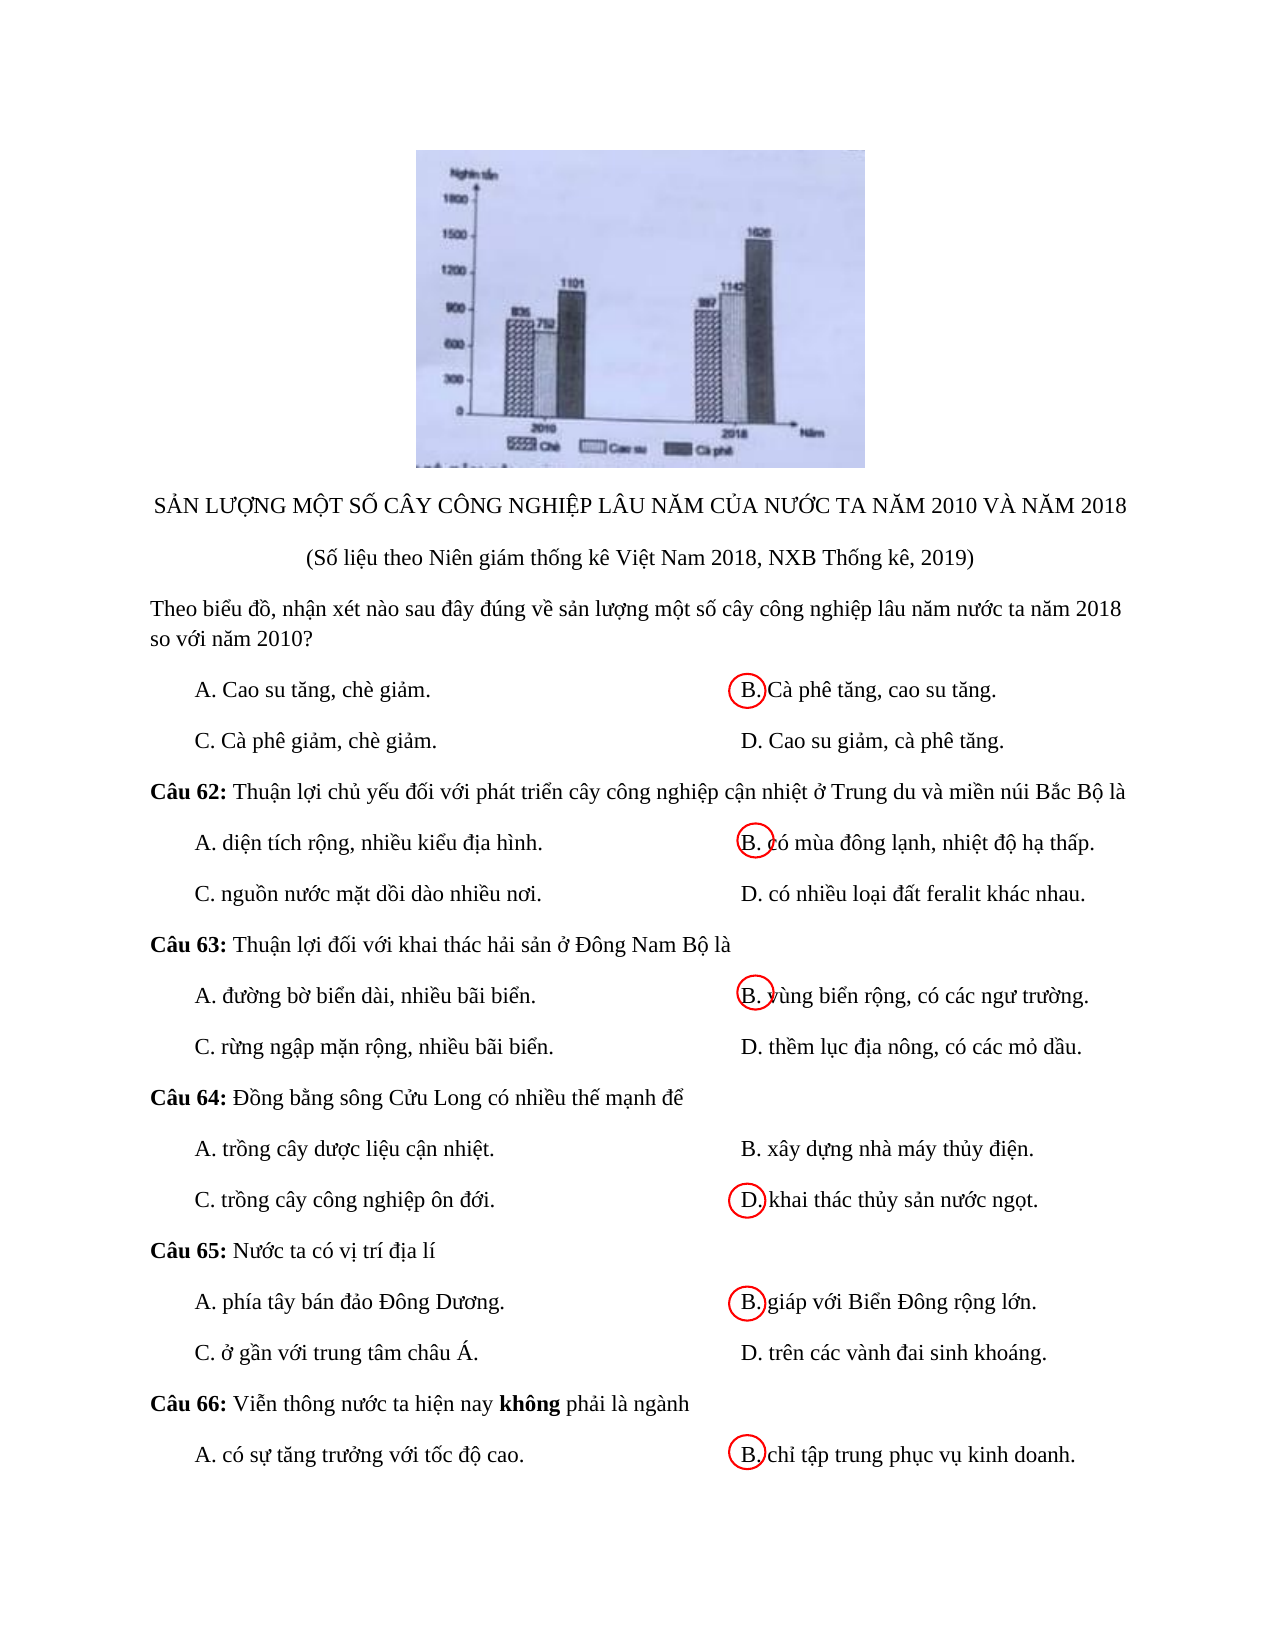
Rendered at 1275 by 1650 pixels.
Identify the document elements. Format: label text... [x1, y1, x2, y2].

text C. nguồn nước mặt dồi dào nhiều nơi. D. có nhiều loại đất feralit khác nhau. [150, 880, 1131, 906]
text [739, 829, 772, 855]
text Theo biểu đồ, nhận xét nào sau đây đúng về sản lượng một số cây công nghiệp lâu năm nước ta năm 2018 so với năm 2010? [150, 595, 1131, 651]
text C. trồng cây công nghiệp ôn đới. D. khai thác thủy sản nước ngọt. [150, 1186, 734, 1213]
text C. trồng cây công nghiệp ôn đới. D. khai thác thủy sản nước ngọt. [760, 1186, 1131, 1213]
text A. phía tây bán đảo Đông Dương. B. giáp với Biển Đông rộng lớn. [150, 1288, 736, 1315]
text A. Cao su tăng, chè giảm. B. Cà phê tăng, cao su tăng. [760, 676, 1131, 702]
text Câu 64: Đồng bằng sông Cửu Long có nhiều thế mạnh để [150, 1084, 1131, 1111]
text C. ở gần với trung tâm châu Á. D. trên các vành đai sinh khoáng. [150, 1339, 1131, 1366]
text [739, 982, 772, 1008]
text A. diện tích rộng, nhiều kiểu địa hình. B. có mùa đông lạnh, nhiệt độ hạ thấp. [769, 829, 1131, 855]
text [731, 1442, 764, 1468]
text A. đường bờ biển dài, nhiều bãi biển. B. vùng biển rộng, có các ngư trường. [767, 982, 1131, 1008]
text C. Cà phê giảm, chè giảm. D. Cao su giảm, cà phê tăng. [150, 727, 1131, 753]
text A. trồng cây dược liệu cận nhiệt. B. xây dựng nhà máy thủy điện. [150, 1135, 1131, 1162]
text C. rừng ngập mặn rộng, nhiều bãi biển. D. thềm lục địa nông, có các mỏ dầu. [150, 1033, 1131, 1059]
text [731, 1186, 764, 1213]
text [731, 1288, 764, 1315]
text A. Cao su tăng, chè giảm. B. Cà phê tăng, cao su tăng. [150, 676, 735, 702]
text A. phía tây bán đảo Đông Dương. B. giáp với Biển Đông rộng lớn. [759, 1288, 1131, 1315]
text A. có sự tăng trưởng với tốc độ cao. B. chỉ tập trung phục vụ kinh doanh. [758, 1442, 1131, 1468]
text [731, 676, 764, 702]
text Câu 65: Nước ta có vị trí địa lí [150, 1237, 1131, 1264]
text SẢN LƯỢNG MỘT SỐ CÂY CÔNG NGHIỆP LÂU NĂM CỦA NƯỚC TA NĂM 2010 VÀ NĂM 2018 [150, 493, 1131, 519]
text A. diện tích rộng, nhiều kiểu địa hình. B. có mùa đông lạnh, nhiệt độ hạ thấp. [150, 829, 743, 855]
text (Số liệu theo Niên giám thống kê Việt Nam 2018, NXB Thống kê, 2019) [150, 544, 1131, 570]
text A. có sự tăng trưởng với tốc độ cao. B. chỉ tập trung phục vụ kinh doanh. [150, 1442, 736, 1468]
text Câu 63: Thuận lợi đối với khai thác hải sản ở Đông Nam Bộ là [150, 931, 1131, 957]
picture [416, 150, 865, 468]
text A. đường bờ biển dài, nhiều bãi biển. B. vùng biển rộng, có các ngư trường. [150, 982, 744, 1008]
text Câu 66: Viễn thông nước ta hiện nay không phải là ngành [150, 1391, 1131, 1417]
text Câu 62: Thuận lợi chủ yếu đối với phát triển cây công nghiệp cận nhiệt ở Trung du và miền núi Bắc Bộ là [150, 778, 1131, 804]
